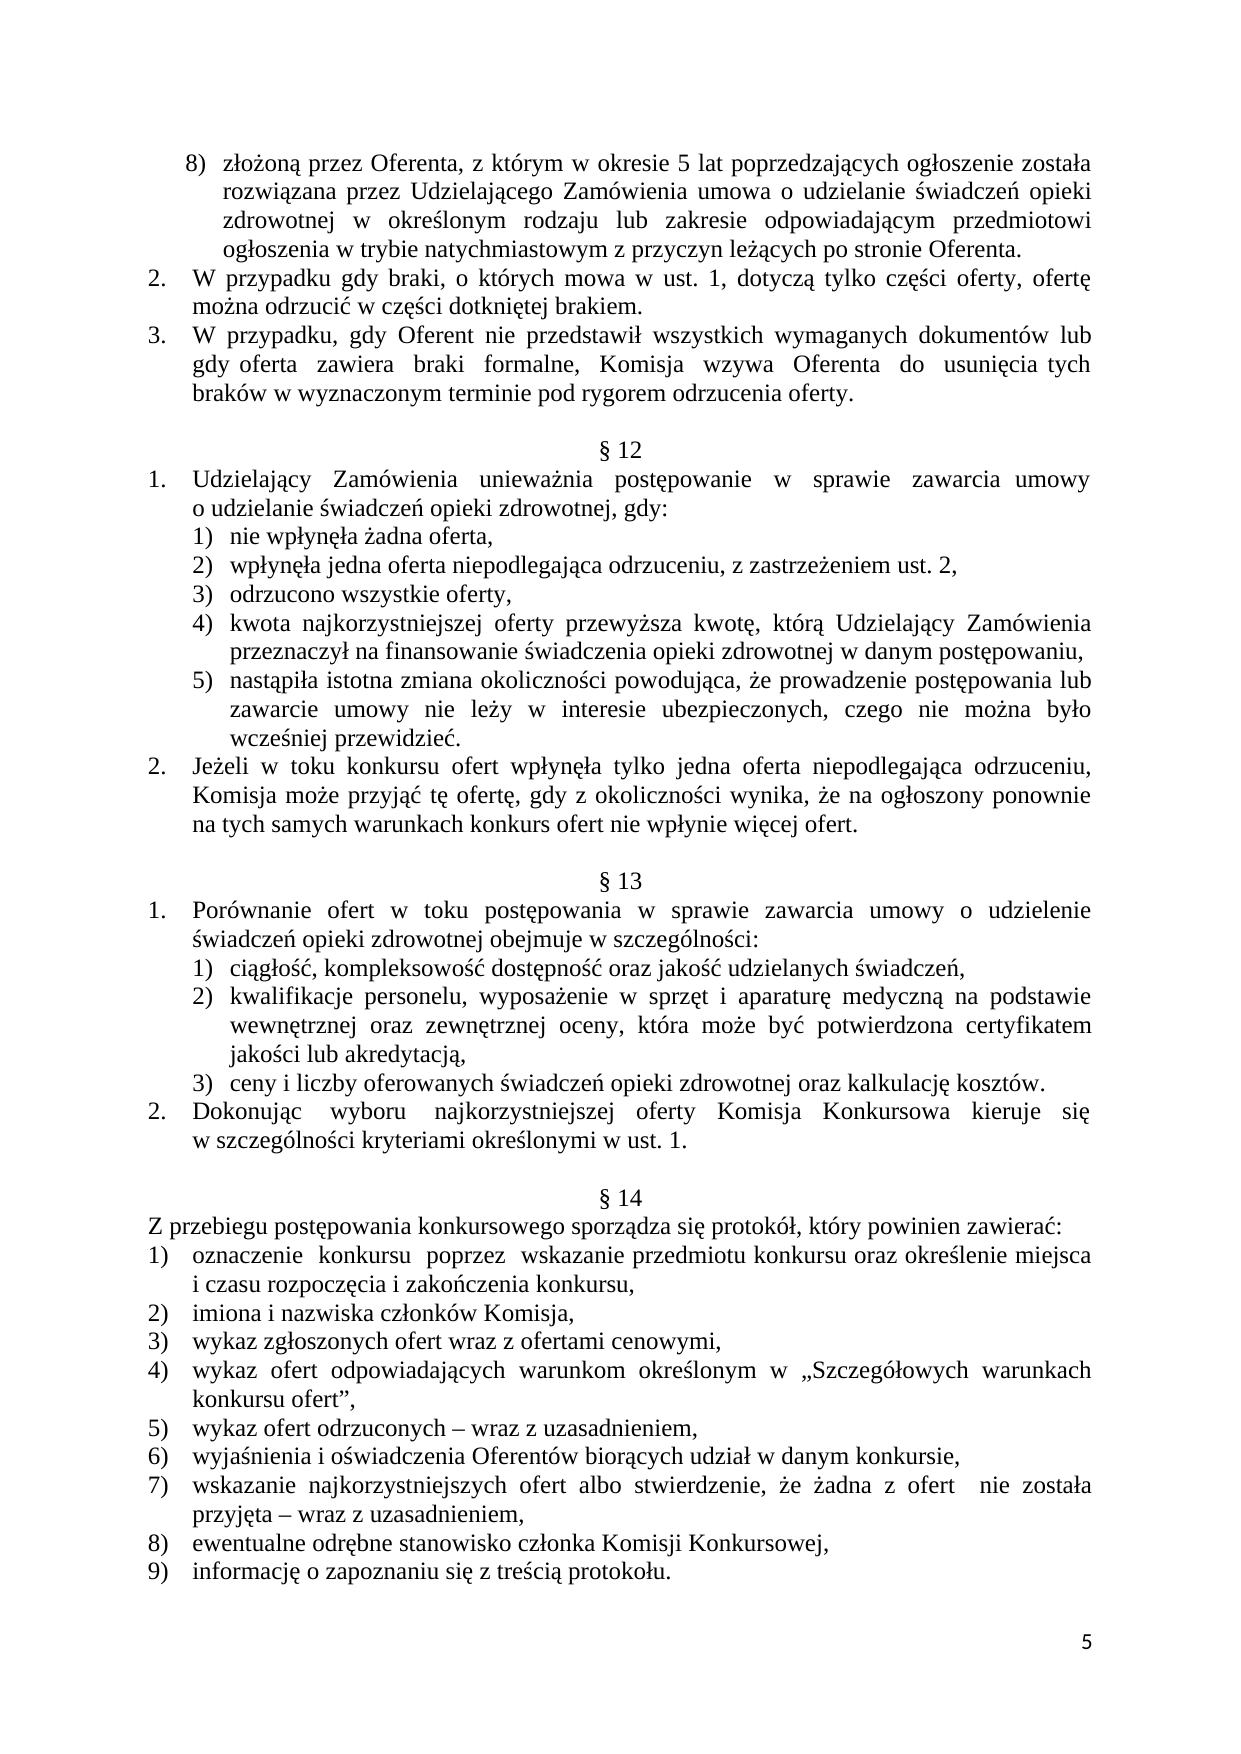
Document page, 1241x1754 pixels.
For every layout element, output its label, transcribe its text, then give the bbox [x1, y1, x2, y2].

list wykaz ofert odpowiadających warunkom określonym w „Szczegółowych warunkach konkursu ofert”, [148, 1355, 1092, 1413]
list wykaz ofert odrzuconych – wraz z uzasadnieniem, [148, 1413, 1092, 1441]
list ewentualne odrębne stanowisko członka Komisji Konkursowej, [148, 1528, 1092, 1556]
list ceny i liczby oferowanych świadczeń opieki zdrowotnej oraz kalkulację kosztów. [192, 1068, 1092, 1096]
text Z przebiegu postępowania konkursowego sporządza się protokół, który powinien zawierać: [148, 1211, 1092, 1240]
text § 14 [148, 1183, 1092, 1211]
list W przypadku gdy braki, o których mowa w ust. 1, dotyczą tylko części oferty, ofertę można odrzucić w części dotkniętej brakiem. [148, 263, 1092, 320]
list imiona i nazwiska członków Komisja, [148, 1298, 1092, 1326]
list Jeżeli w toku konkursu ofert wpłynęła tylko jedna oferta niepodlegająca odrzuceniu, Komisja może przyjąć tę ofertę, gdy z okoliczności wynika, że na ogłoszony ponownie na tych samych warunkach konkurs ofert nie wpłynie więcej ofert. [148, 751, 1092, 838]
list kwalifikacje personelu, wyposażenie w sprzęt i aparaturę medyczną na podstawie wewnętrznej oraz zewnętrznej oceny, która może być potwierdzona certyfikatem jakości lub akredytacją, [192, 981, 1092, 1068]
list oznaczenie konkursu poprzez wskazanie przedmiotu konkursu oraz określenie miejsca i czasu rozpoczęcia i zakończenia konkursu, [148, 1240, 1092, 1298]
list wpłynęła jedna oferta niepodlegająca odrzuceniu, z zastrzeżeniem ust. 2, [192, 550, 1092, 579]
text § 12 [148, 435, 1092, 464]
list wyjaśnienia i oświadczenia Oferentów biorących udział w danym konkursie, [148, 1441, 1092, 1470]
list Dokonując wyboru najkorzystniejszej oferty Komisja Konkursowa kieruje się w szczególności kryteriami określonymi w ust. 1. [148, 1096, 1092, 1154]
list Porównanie ofert w toku postępowania w sprawie zawarcia umowy o udzielenie świadczeń opieki zdrowotnej obejmuje w szczególności: [148, 895, 1092, 953]
list ciągłość, kompleksowość dostępność oraz jakość udzielanych świadczeń, [192, 953, 1092, 981]
list nie wpłynęła żadna oferta, [192, 521, 1092, 550]
list wykaz zgłoszonych ofert wraz z ofertami cenowymi, [148, 1326, 1092, 1355]
list kwota najkorzystniejszej oferty przewyższa kwotę, którą Udzielający Zamówienia przeznaczył na finansowanie świadczenia opieki zdrowotnej w danym postępowaniu, [192, 608, 1092, 665]
list W przypadku, gdy Oferent nie przedstawił wszystkich wymaganych dokumentów lub gdy oferta zawiera braki formalne, Komisja wzywa Oferenta do usunięcia tych braków w wyznaczonym terminie pod rygorem odrzucenia oferty. [148, 320, 1092, 406]
text § 13 [148, 866, 1092, 895]
list odrzucono wszystkie oferty, [192, 579, 1092, 608]
list wskazanie najkorzystniejszych ofert albo stwierdzenie, że żadna z ofert nie została przyjęta – wraz z uzasadnieniem, [148, 1470, 1092, 1528]
list złożoną przez Oferenta, z którym w okresie 5 lat poprzedzających ogłoszenie została rozwiązana przez Udzielającego Zamówienia umowa o udzielanie świadczeń opieki zdrowotnej w określonym rodzaju lub zakresie odpowiadającym przedmiotowi ogłoszenia w trybie natychmiastowym z przyczyn leżących po stronie Oferenta. [185, 148, 1092, 263]
list nastąpiła istotna zmiana okoliczności powodująca, że prowadzenie postępowania lub zawarcie umowy nie leży w interesie ubezpieczonych, czego nie można było wcześniej przewidzieć. [192, 665, 1092, 751]
list informację o zapoznaniu się z treścią protokołu. [148, 1556, 1092, 1585]
list Udzielający Zamówienia unieważnia postępowanie w sprawie zawarcia umowy o udzielanie świadczeń opieki zdrowotnej, gdy: [148, 464, 1092, 521]
